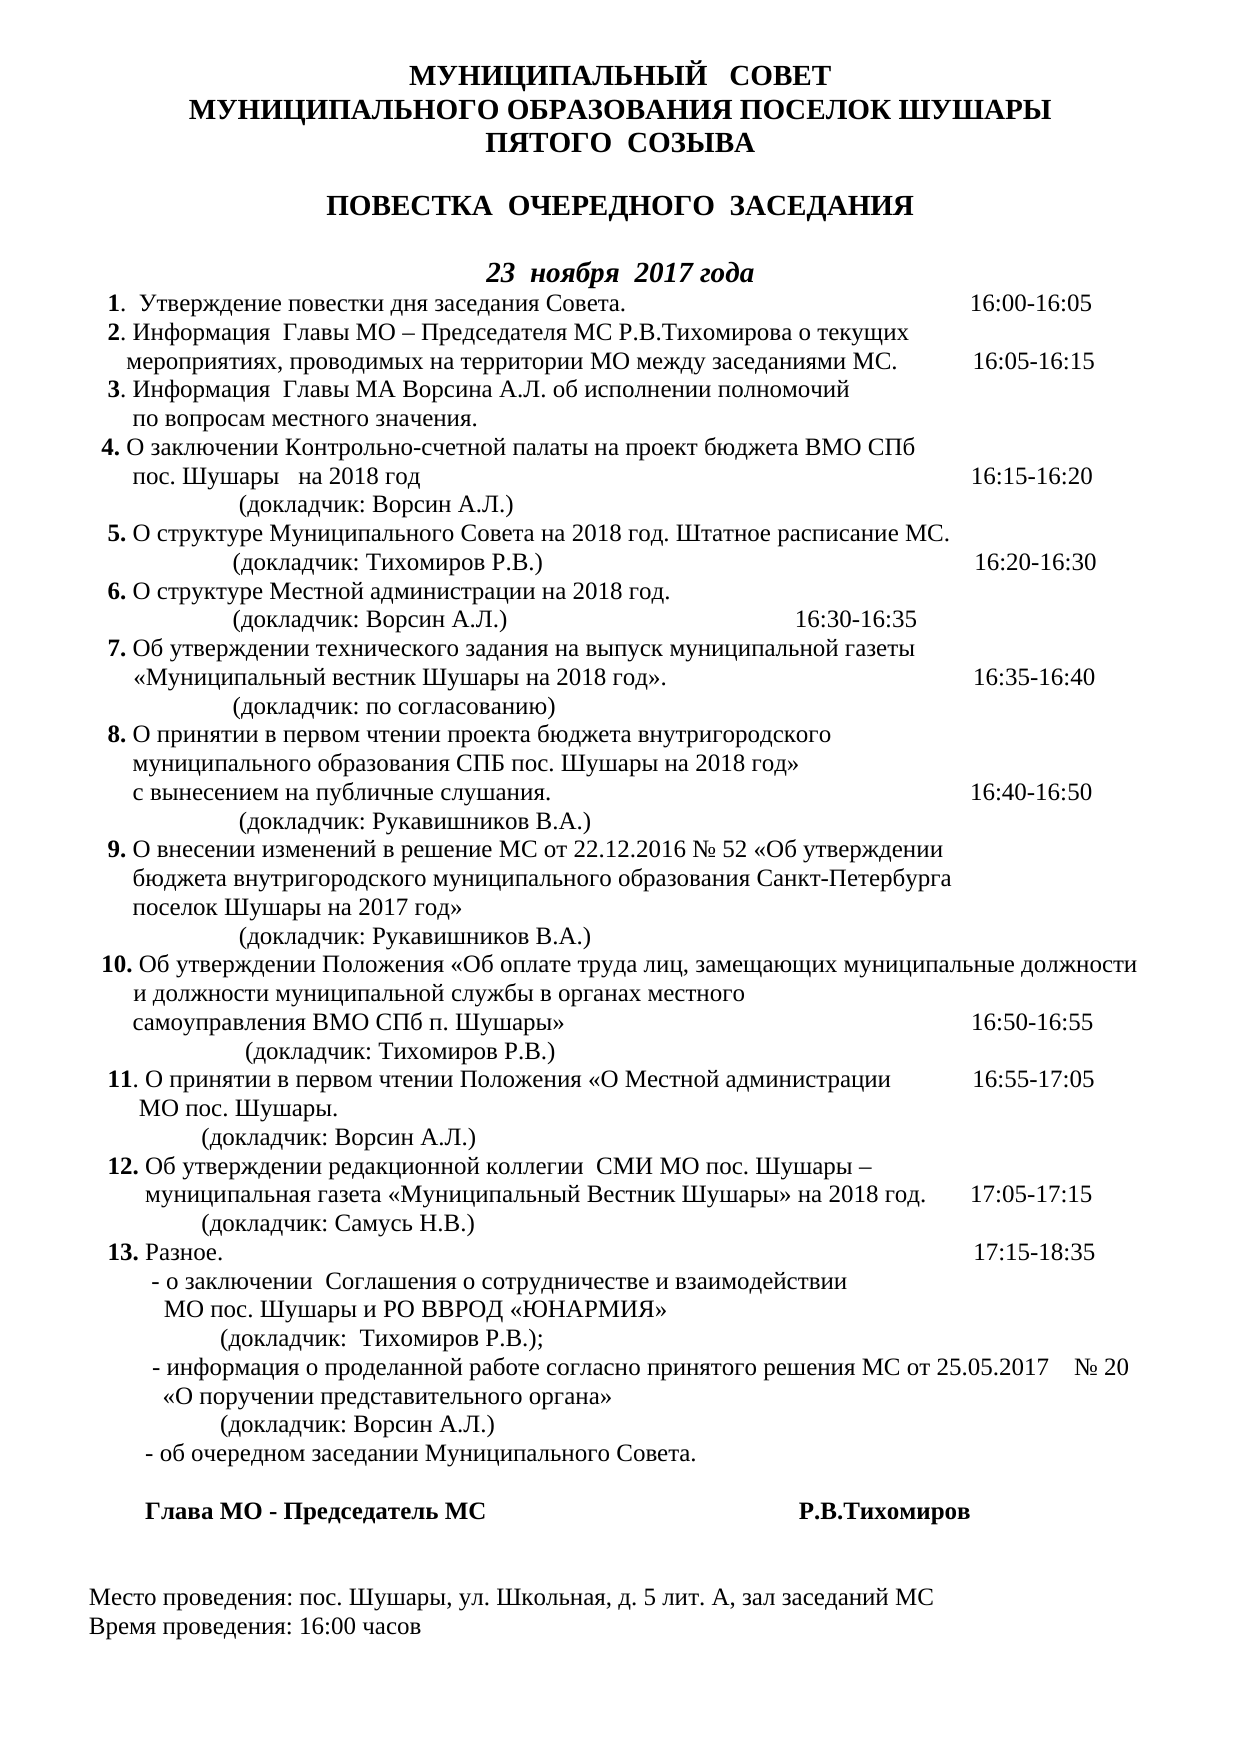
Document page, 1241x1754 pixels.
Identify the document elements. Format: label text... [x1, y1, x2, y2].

text МО пос. Шушары и РО ВВРОД «ЮНАРМИЯ» [89, 1294, 1152, 1323]
text мероприятиях, проводимых на территории МО между заседаниями МС. 16:05-16:15 [89, 346, 1152, 374]
text 5. О структуре Муниципального Совета на 2018 год. Штатное расписание МС. [89, 518, 1152, 547]
text пос. Шушары на 2018 год 16:15-16:20 [89, 461, 1152, 489]
text самоуправления ВМО СПб п. Шушары» 16:50-16:55 [89, 1007, 1152, 1036]
text по вопросам местного значения. [89, 403, 1152, 432]
text 7. Об утверждении технического задания на выпуск муниципальной газеты «Муниципальный вестник Шушары на 2018 год». 16:35-16:40 [89, 633, 1152, 691]
text (докладчик: Ворсин А.Л.) [89, 489, 1152, 518]
text - информация о проделанной работе согласно принятого решения МС от 25.05.2017 № 20 «О поручении представительного органа» [133, 1352, 1152, 1409]
text 8. О принятии в первом чтении проекта бюджета внутригородского [89, 719, 1152, 748]
text 12. Об утверждении редакционной коллегии СМИ МО пос. Шушары – [89, 1151, 1152, 1179]
text (докладчик: Рукавишников В.А.) [89, 921, 1152, 949]
subtitle МУНИЦИПАЛЬНЫЙ СОВЕТ [89, 58, 1152, 92]
text (докладчик: Самусь Н.В.) [89, 1208, 1152, 1237]
text (докладчик: Ворсин А.Л.) 16:30-16:35 [89, 604, 1152, 633]
text муниципальная газета «Муниципальный Вестник Шушары» на 2018 год. 17:05-17:15 [89, 1179, 1152, 1208]
text ПЯТОГО СОЗЫВА [89, 125, 1152, 159]
text 6. О структуре Местной администрации на 2018 год. [89, 576, 1152, 604]
text ПОВЕСТКА ОЧЕРЕДНОГО ЗАСЕДАНИЯ [89, 188, 1152, 221]
text 4. О заключении Контрольно-счетной палаты на проект бюджета ВМО СПб [89, 432, 1152, 461]
text (докладчик: Ворсин А.Л.) [89, 1409, 1152, 1438]
text 10. Об утверждении Положения «Об оплате труда лиц, замещающих муниципальные должности и должности муниципальной службы в органах местного [89, 949, 1152, 1007]
text 1. Утверждение повестки дня заседания Совета. 16:00-16:05 [89, 288, 1152, 317]
text Глава МО - Председатель МС Р.В.Тихомиров [89, 1496, 1152, 1524]
text 23 ноября 2017 года [89, 255, 1152, 288]
text 11. О принятии в первом чтении Положения «О Местной администрации 16:55-17:05 [89, 1064, 1152, 1093]
text с вынесением на публичные слушания. 16:40-16:50 [89, 777, 1152, 806]
text 2. Информация Главы МО – Председателя МС Р.В.Тихомирова о текущих [89, 317, 1152, 346]
text (докладчик: Ворсин А.Л.) [89, 1122, 1152, 1151]
text муниципального образования СПБ пос. Шушары на 2018 год» [89, 748, 1152, 777]
text 3. Информация Главы МА Ворсина А.Л. об исполнении полномочий [89, 374, 1152, 403]
text (докладчик: Тихомиров Р.В.) [89, 1036, 1152, 1064]
text 13. Разное. 17:15-18:35 [89, 1237, 1152, 1266]
text (докладчик: по согласованию) [89, 691, 1152, 719]
text - о заключении Соглашения о сотрудничестве и взаимодействии [89, 1266, 1152, 1294]
text (докладчик: Рукавишников В.А.) [89, 806, 1152, 834]
text бюджета внутригородского муниципального образования Санкт-Петербурга [89, 863, 1152, 892]
text (докладчик: Тихомиров Р.В.) 16:20-16:30 [89, 547, 1152, 576]
text (докладчик: Тихомиров Р.В.); [89, 1323, 1152, 1352]
text - об очередном заседании Муниципального Совета. [89, 1438, 1152, 1467]
text Место проведения: пос. Шушары, ул. Школьная, д. 5 лит. А, зал заседаний МС [89, 1582, 1152, 1611]
text Время проведения: 16:00 часов [89, 1611, 1152, 1639]
text МО пос. Шушары. [89, 1093, 1152, 1122]
text 9. О внесении изменений в решение МС от 22.12.2016 № 52 «Об утверждении [89, 834, 1152, 863]
text поселок Шушары на 2017 год» [89, 892, 1152, 921]
text МУНИЦИПАЛЬНОГО ОБРАЗОВАНИЯ ПОСЕЛОК ШУШАРЫ [89, 92, 1152, 125]
